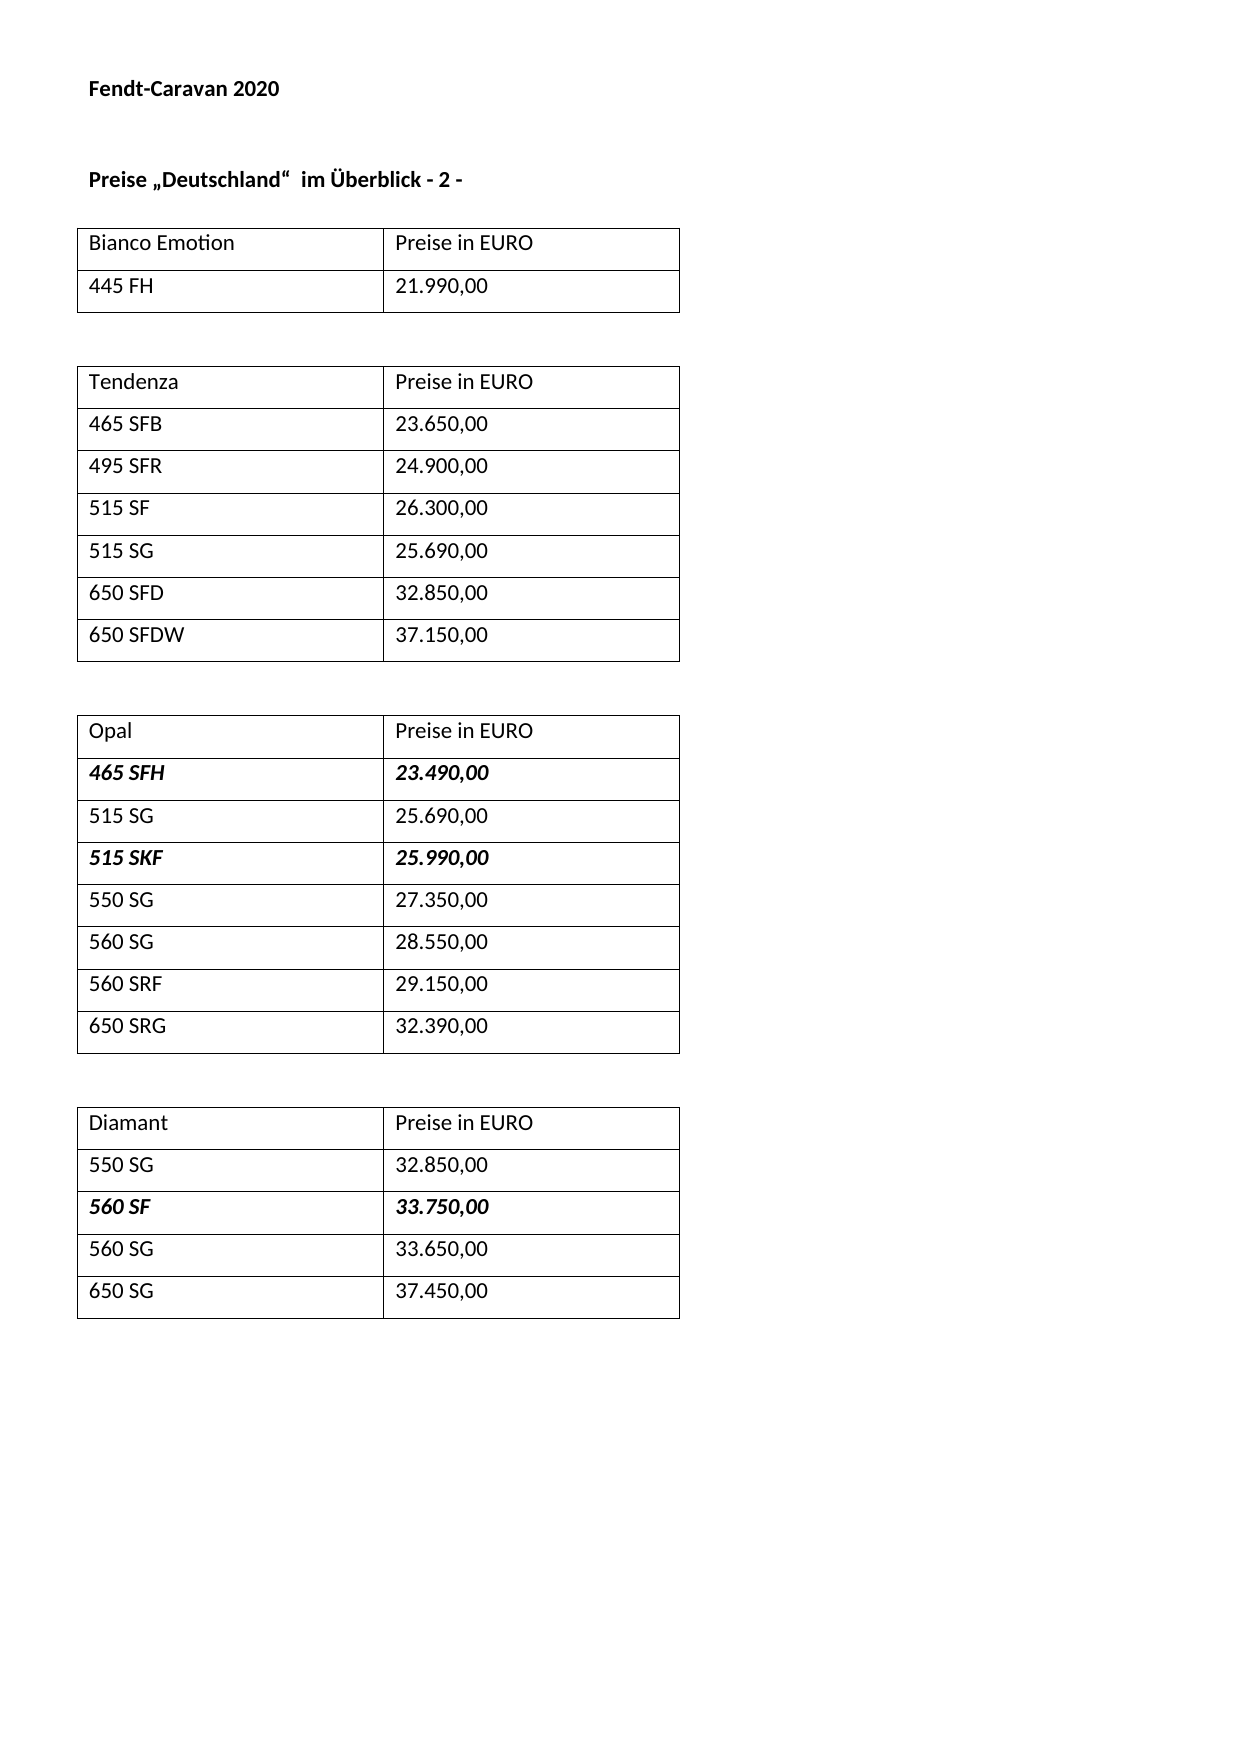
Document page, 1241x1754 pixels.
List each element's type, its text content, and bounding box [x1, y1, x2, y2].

table_header Opal [78, 716, 383, 757]
table_cell 26.300,00 [384, 494, 679, 535]
table_cell 465 SFH [78, 759, 383, 800]
table_cell 23.650,00 [384, 409, 679, 450]
table_cell 515 SF [78, 494, 383, 535]
table_cell 25.690,00 [384, 801, 679, 842]
table_cell 495 SFR [78, 451, 383, 492]
table_cell 24.900,00 [384, 451, 679, 492]
table_header Diamant [78, 1108, 383, 1149]
table_header Preise in EURO [384, 716, 679, 757]
table_cell 550 SG [78, 885, 383, 926]
table_header Bianco Emotion [78, 229, 383, 270]
table_cell 23.490,00 [384, 759, 679, 800]
table_cell 515 SG [78, 801, 383, 842]
table_header Preise in EURO [384, 1108, 679, 1149]
text Preise „Deutschland“ im Überblick - 2 - [89, 165, 1181, 193]
table_cell 37.150,00 [384, 620, 679, 661]
table_header Tendenza [78, 367, 383, 408]
table_cell 29.150,00 [384, 970, 679, 1011]
table_cell 650 SFDW [78, 620, 383, 661]
table_cell 560 SRF [78, 970, 383, 1011]
table_cell 650 SG [78, 1277, 383, 1318]
table_header Preise in EURO [384, 229, 679, 270]
table_header Preise in EURO [384, 367, 679, 408]
table_cell 27.350,00 [384, 885, 679, 926]
table_cell 21.990,00 [384, 271, 679, 312]
table_cell 32.850,00 [384, 578, 679, 619]
table_cell 37.450,00 [384, 1277, 679, 1318]
table_cell 465 SFB [78, 409, 383, 450]
table_cell 33.750,00 [384, 1192, 679, 1233]
table_cell 560 SG [78, 927, 383, 968]
table_cell 33.650,00 [384, 1235, 679, 1276]
table_cell 560 SF [78, 1192, 383, 1233]
table_cell 560 SG [78, 1235, 383, 1276]
table_cell 550 SG [78, 1150, 383, 1191]
table_cell 650 SRG [78, 1012, 383, 1053]
table_cell 25.690,00 [384, 536, 679, 577]
table_cell 25.990,00 [384, 843, 679, 884]
table_cell 515 SKF [78, 843, 383, 884]
table_cell 32.390,00 [384, 1012, 679, 1053]
table_cell 445 FH [78, 271, 383, 312]
table_cell 32.850,00 [384, 1150, 679, 1191]
table_cell 515 SG [78, 536, 383, 577]
table_cell 28.550,00 [384, 927, 679, 968]
table_cell 650 SFD [78, 578, 383, 619]
